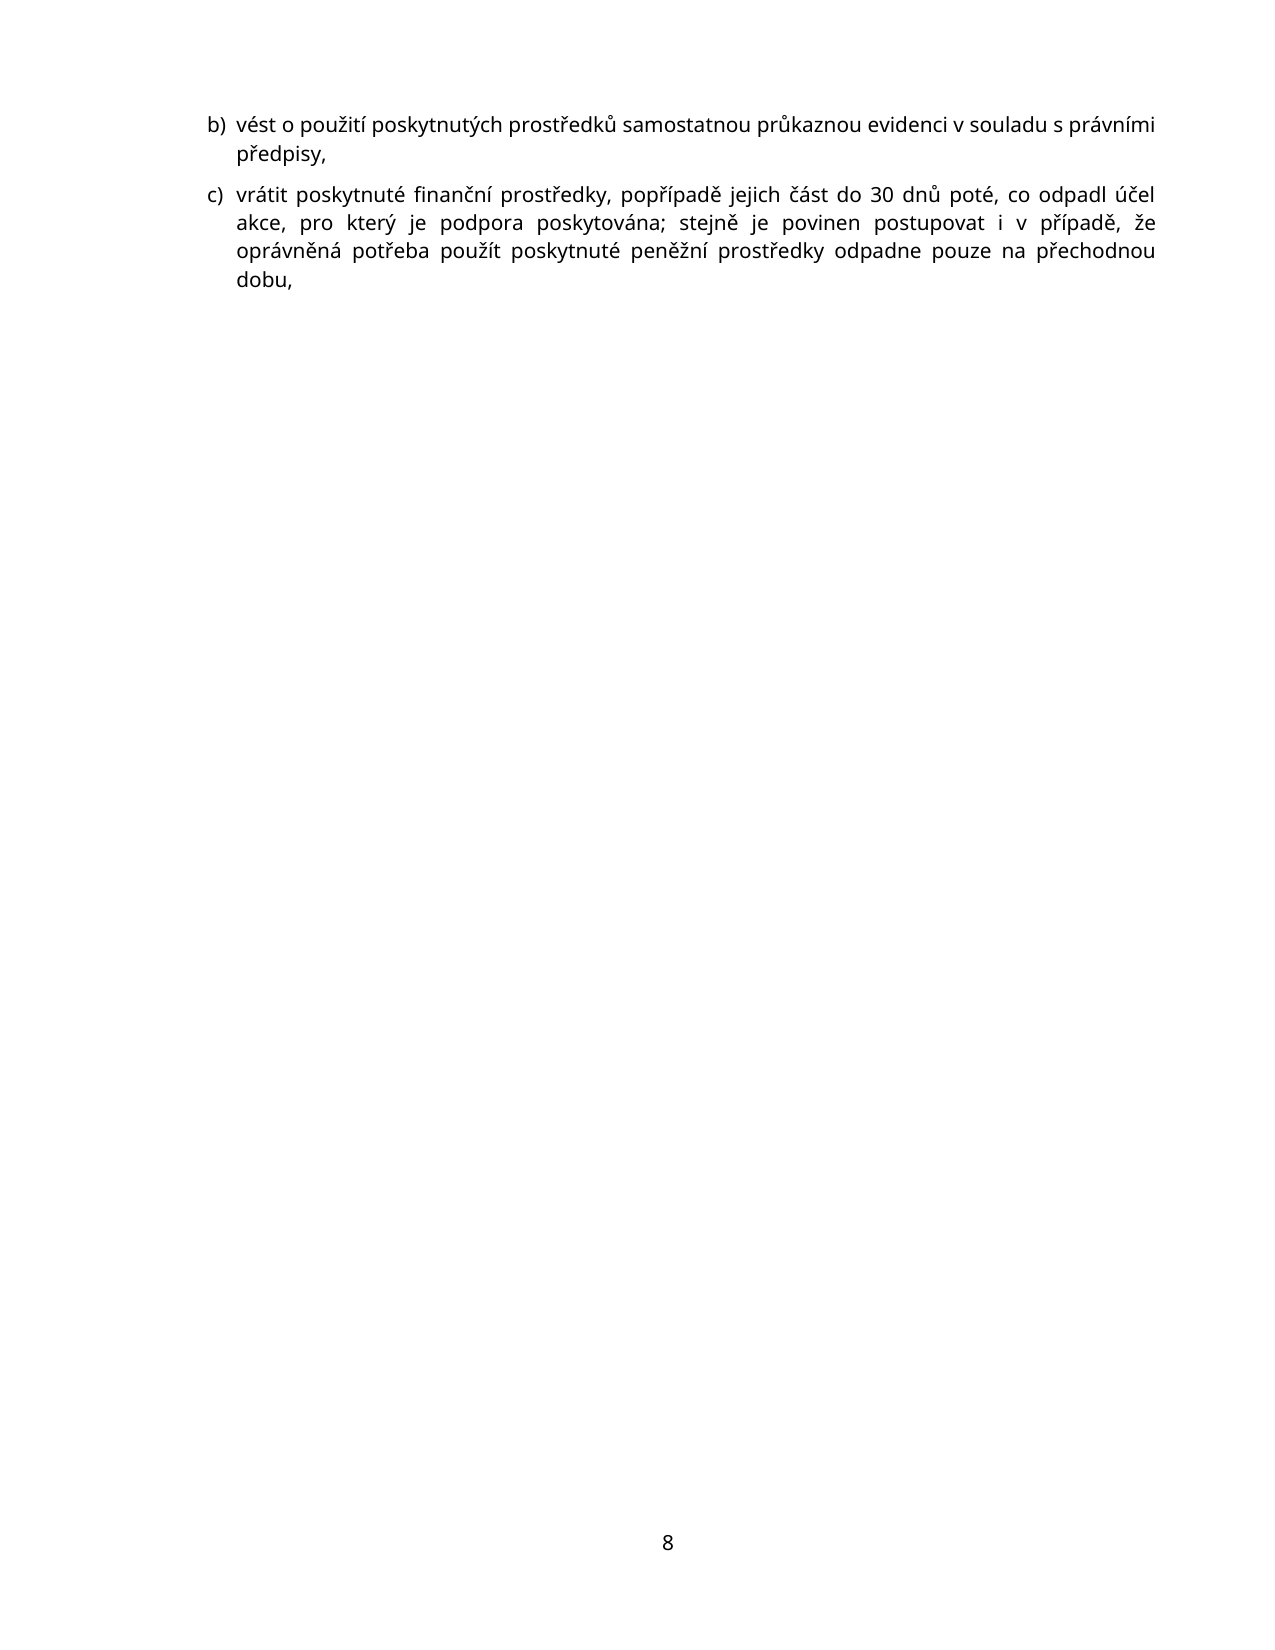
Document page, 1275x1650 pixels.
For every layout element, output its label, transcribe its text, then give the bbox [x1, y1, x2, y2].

list vést o použití poskytnutých prostředků samostatnou průkaznou evidenci v souladu s právními předpisy, [207, 110, 1157, 167]
list vrátit poskytnuté finanční prostředky, popřípadě jejich část do 30 dnů poté, co odpadl účel akce, pro který je podpora poskytována; stejně je povinen postupovat i v případě, že oprávněná potřeba použít poskytnuté peněžní prostředky odpadne pouze na přechodnou dobu, [207, 180, 1157, 293]
